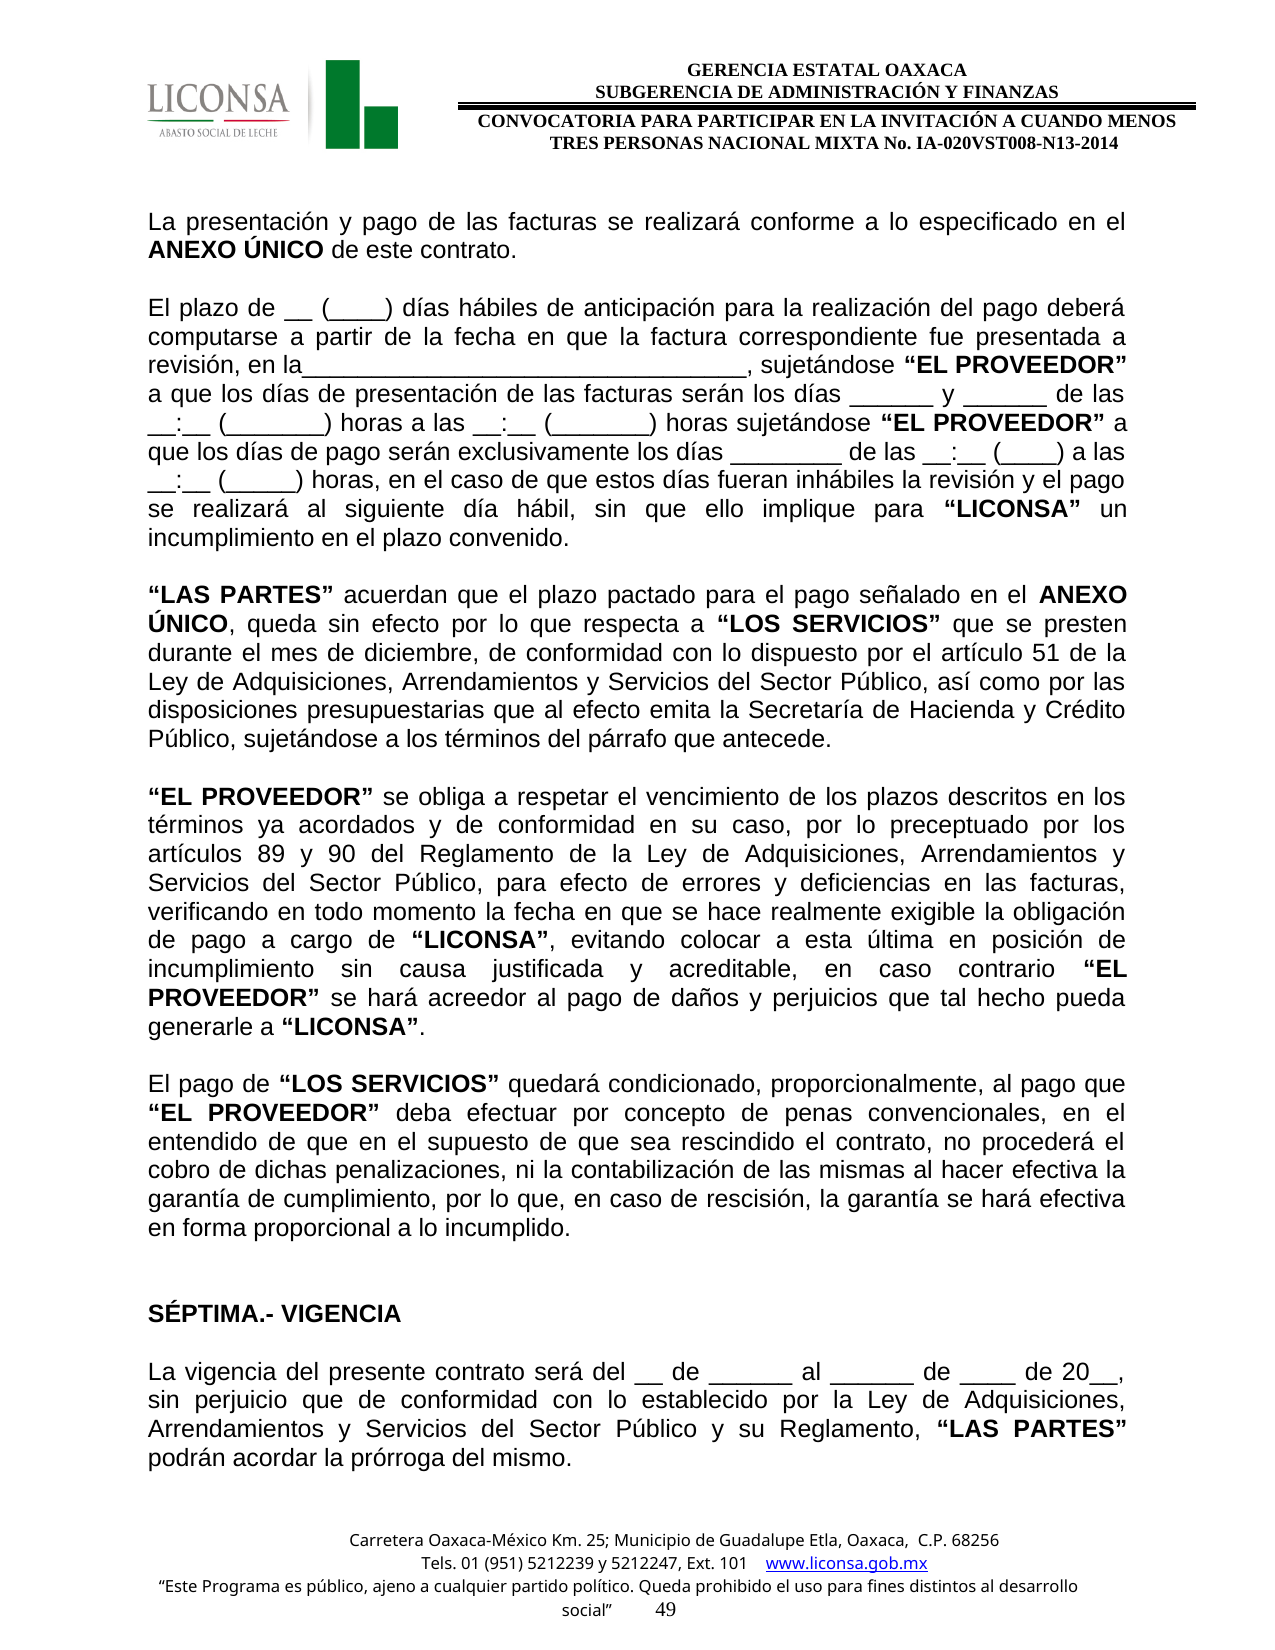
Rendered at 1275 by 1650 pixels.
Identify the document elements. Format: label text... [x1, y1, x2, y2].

text La presentación y pago de las facturas se realizará conforme a lo especificado en el ANEXO ÚNICO de este contrato. [148, 207, 1127, 264]
text El pago de “LOS SERVICIOS” quedará condicionado, proporcionalmente, al pago que “EL PROVEEDOR” deba efectuar por concepto de penas convencionales, en el entendido de que en el supuesto de que sea rescindido el contrato, no procederá el cobro de dichas penalizaciones, ni la contabilización de las mismas al hacer efectiva la garantía de cumplimiento, por lo que, en caso de rescisión, la garantía se hará efectiva en forma proporcional a lo incumplido. [148, 1069, 1127, 1242]
text “EL PROVEEDOR” se obliga a respetar el vencimiento de los plazos descritos en los términos ya acordados y de conformidad en su caso, por lo preceptuado por los artículos 89 y 90 del Reglamento de la Ley de Adquisiciones, Arrendamientos y Servicios del Sector Público, para efecto de errores y deficiencias en las facturas, verificando en todo momento la fecha en que se hace realmente exigible la obligación de pago a cargo de “LICONSA”, evitando colocar a esta última en posición de incumplimiento sin causa justificada y acreditable, en caso contrario “EL PROVEEDOR” se hará acreedor al pago de daños y perjuicios que tal hecho pueda generarle a “LICONSA”. [148, 782, 1127, 1041]
text El plazo de __ (____) días hábiles de anticipación para la realización del pago deberá computarse a partir de la fecha en que la factura correspondiente fue presentada a revisión, en la________________________________, sujetándose “EL PROVEEDOR” a que los días de presentación de las facturas serán los días ______ y ______ de las __:__ (_______) horas a las __:__ (_______) horas sujetándose “EL PROVEEDOR” a que los días de pago serán exclusivamente los días ________ de las __:__ (____) a las __:__ (_____) horas, en el caso de que estos días fueran inhábiles la revisión y el pago se realizará al siguiente día hábil, sin que ello implique para “LICONSA” un incumplimiento en el plazo convenido. [148, 293, 1127, 552]
picture [147, 58, 398, 153]
text La vigencia del presente contrato será del __ de ______ al ______ de ____ de 20__, sin perjuicio que de conformidad con lo establecido por la Ley de Adquisiciones, Arrendamientos y Servicios del Sector Público y su Reglamento, “LAS PARTES” podrán acordar la prórroga del mismo. [148, 1357, 1127, 1472]
text SÉPTIMA.- VIGENCIA [148, 1299, 1127, 1328]
text “LAS PARTES” acuerdan que el plazo pactado para el pago señalado en el ANEXO ÚNICO, queda sin efecto por lo que respecta a “LOS SERVICIOS” que se presten durante el mes de diciembre, de conformidad con lo dispuesto por el artículo 51 de la Ley de Adquisiciones, Arrendamientos y Servicios del Sector Público, así como por las disposiciones presupuestarias que al efecto emita la Secretaría de Hacienda y Crédito Público, sujetándose a los términos del párrafo que antecede. [148, 581, 1127, 753]
